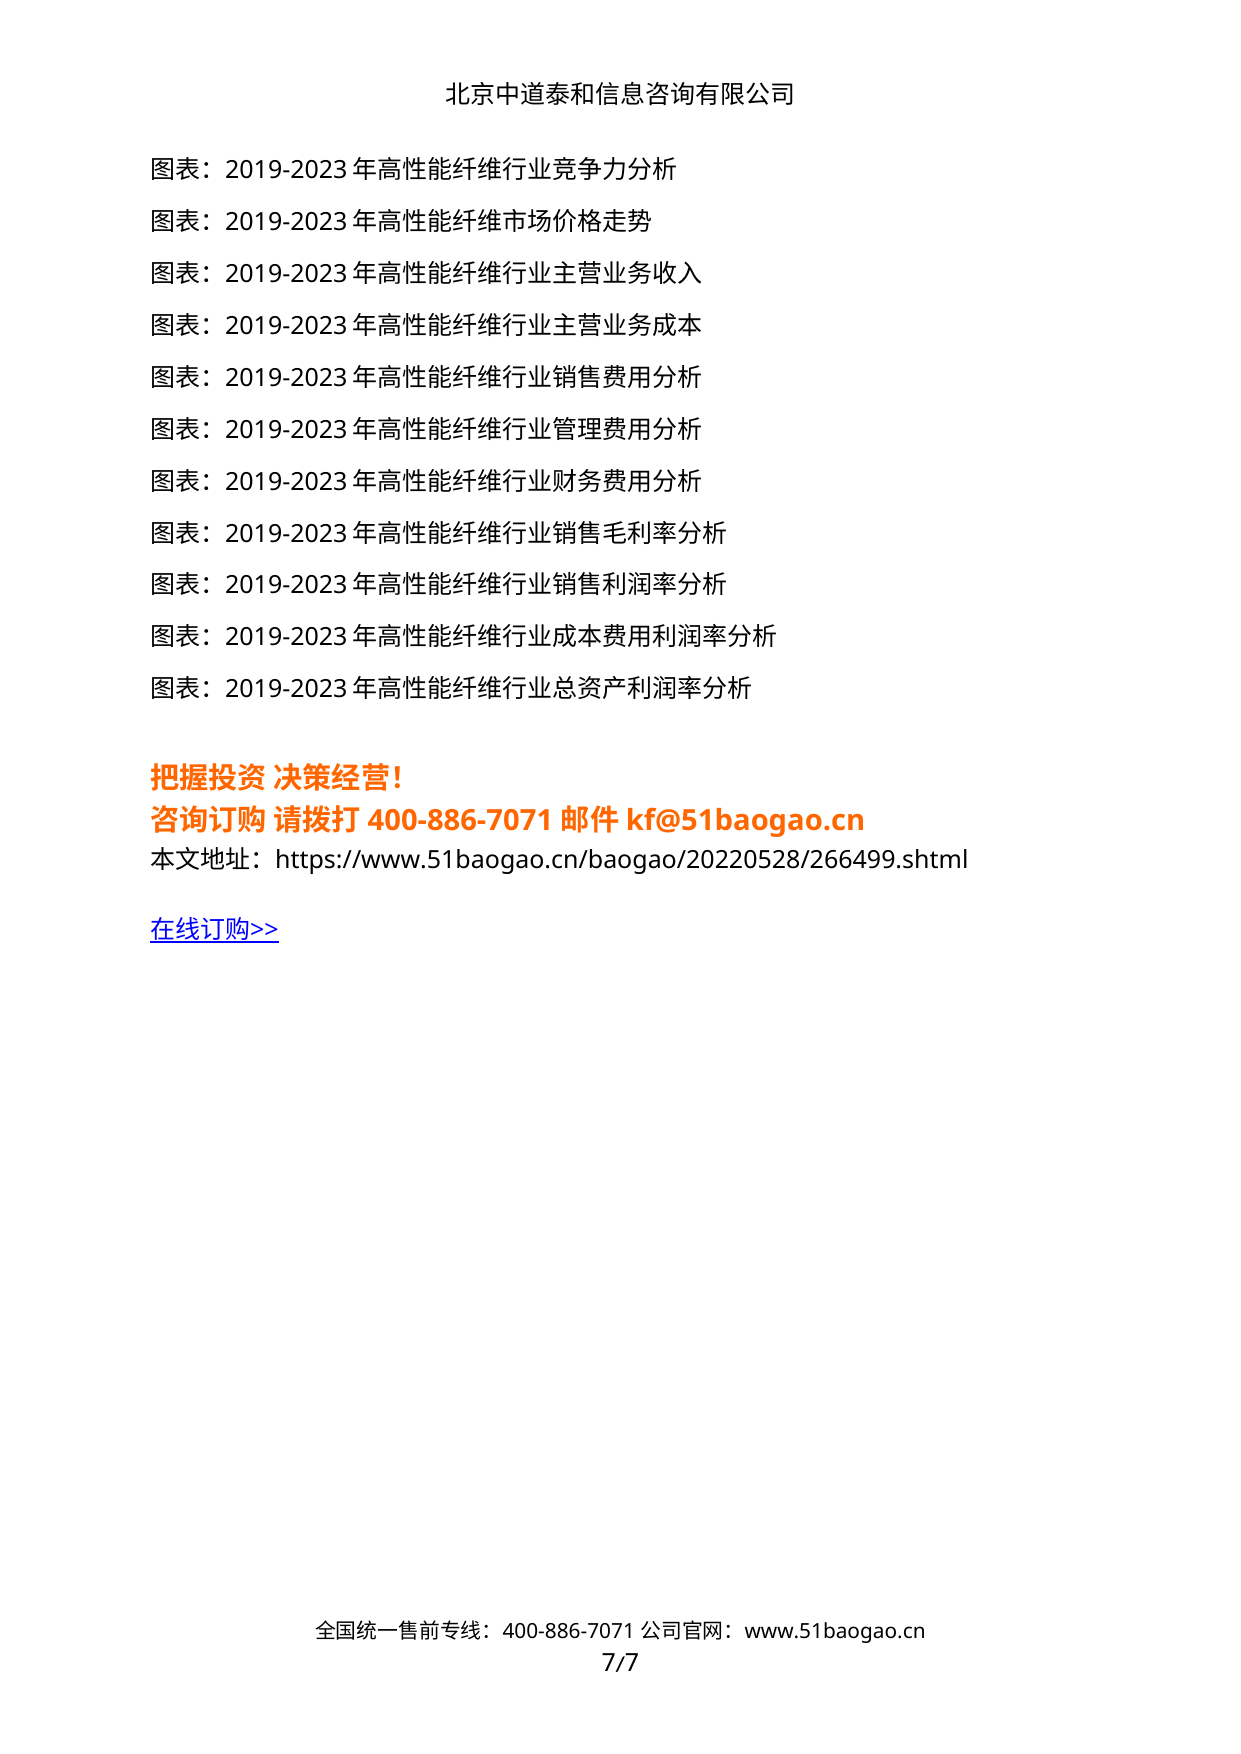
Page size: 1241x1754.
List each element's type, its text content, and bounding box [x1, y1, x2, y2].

text 图表：2019-2023年高性能纤维行业成本费用利润率分析 [150, 617, 1090, 653]
text 图表：2019-2023年高性能纤维行业销售毛利率分析 [150, 513, 1090, 549]
text 把握投资 决策经营！咨询订购 请拨打 400-886-7071 邮件 kf@51baogao.cn本文地址：https://www.51baogao.cn/baogao/20220528/266499.shtml [150, 721, 1090, 876]
text 在线订购>> [150, 876, 1090, 946]
text 图表：2019-2023年高性能纤维行业销售费用分析 [150, 357, 1090, 394]
text 图表：2019-2023年高性能纤维行业财务费用分析 [150, 461, 1090, 497]
text 图表：2019-2023年高性能纤维行业主营业务收入 [150, 254, 1090, 290]
text 图表：2019-2023年高性能纤维行业销售利润率分析 [150, 565, 1090, 601]
text 图表：2019-2023年高性能纤维行业主营业务成本 [150, 306, 1090, 342]
text 图表：2019-2023年高性能纤维市场价格走势 [150, 202, 1090, 238]
text 图表：2019-2023年高性能纤维行业总资产利润率分析 [150, 669, 1090, 705]
text 图表：2019-2023年高性能纤维行业管理费用分析 [150, 409, 1090, 446]
text 图表：2019-2023年高性能纤维行业竞争力分析 [150, 150, 1090, 186]
